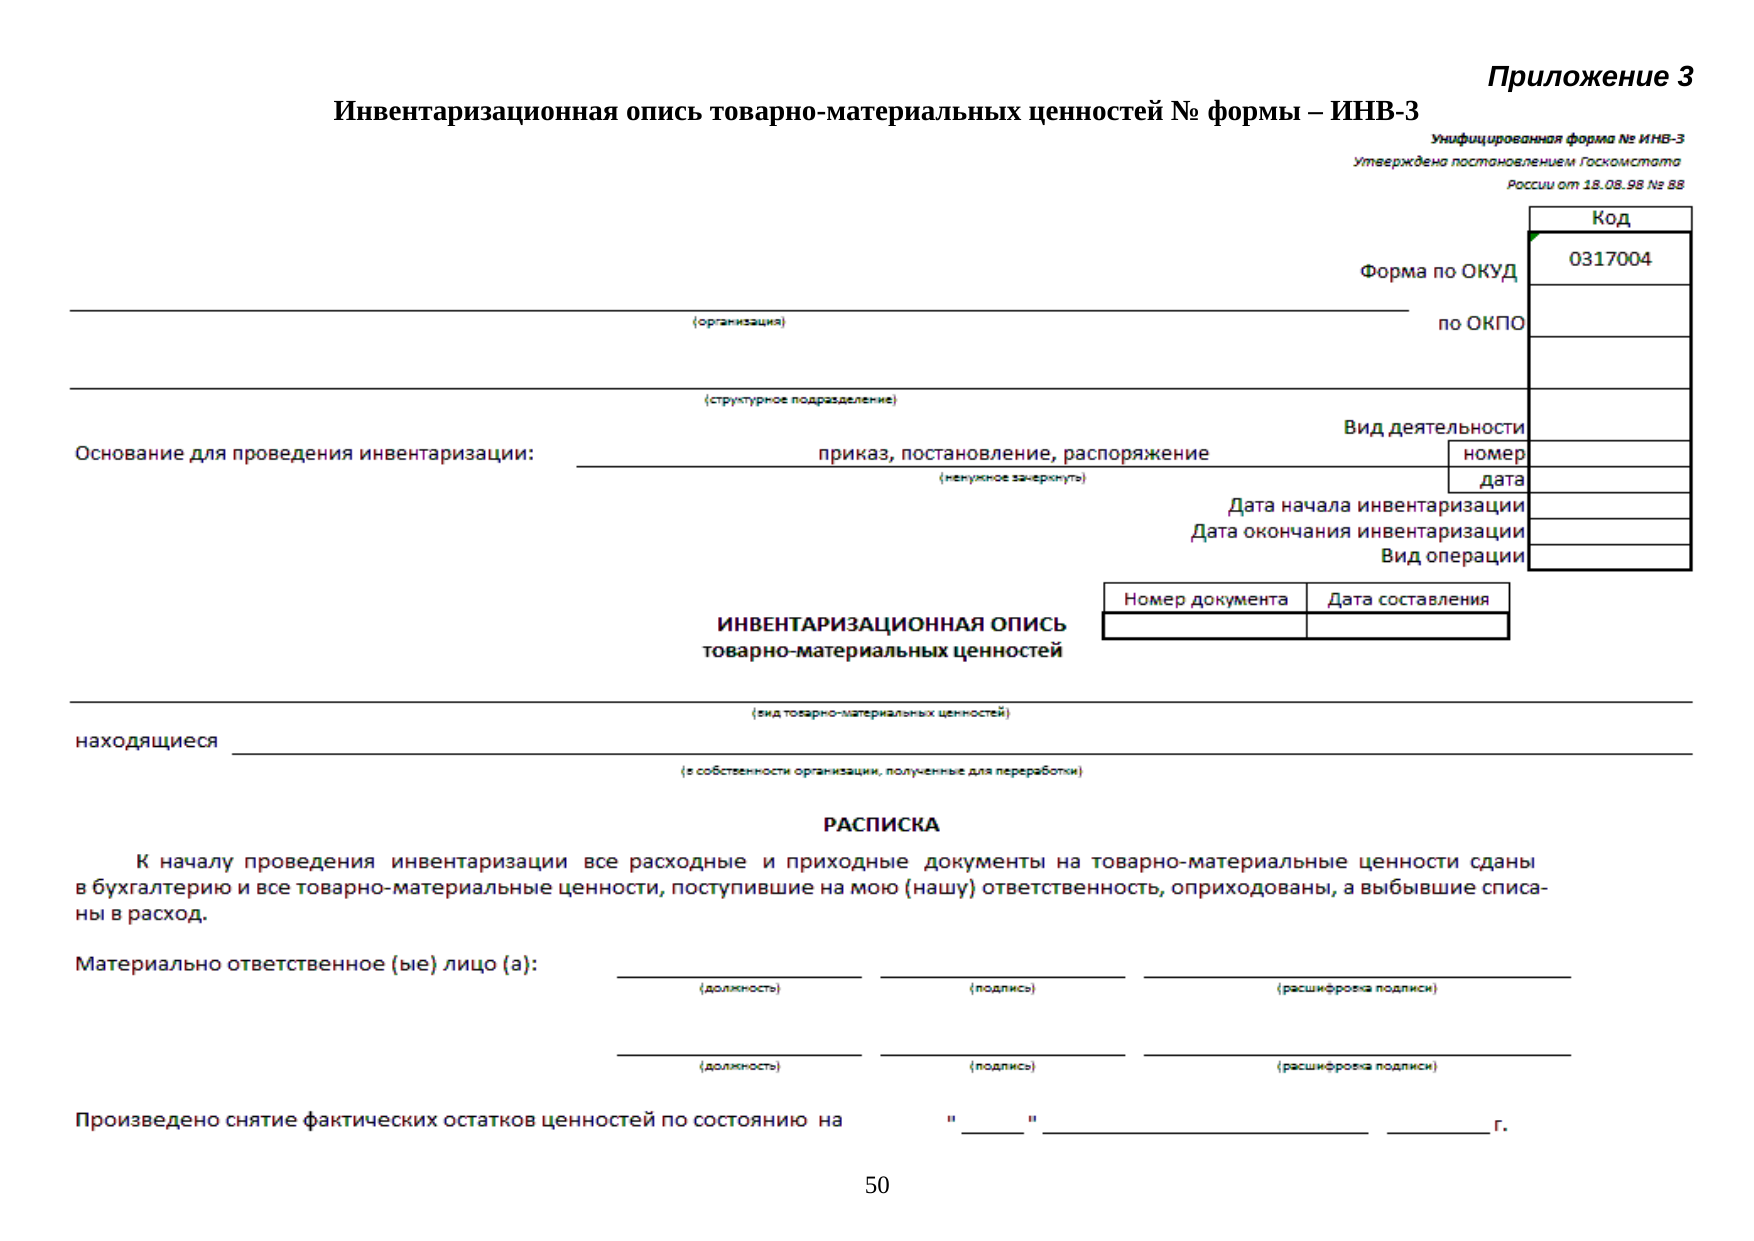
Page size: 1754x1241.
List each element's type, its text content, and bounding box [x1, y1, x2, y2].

text Приложение 3 [59, 59, 1694, 93]
text Инвентаризационная опись товарно-материальных ценностей № формы – ИНВ-3 [59, 93, 1694, 126]
picture [59, 126, 1708, 1148]
